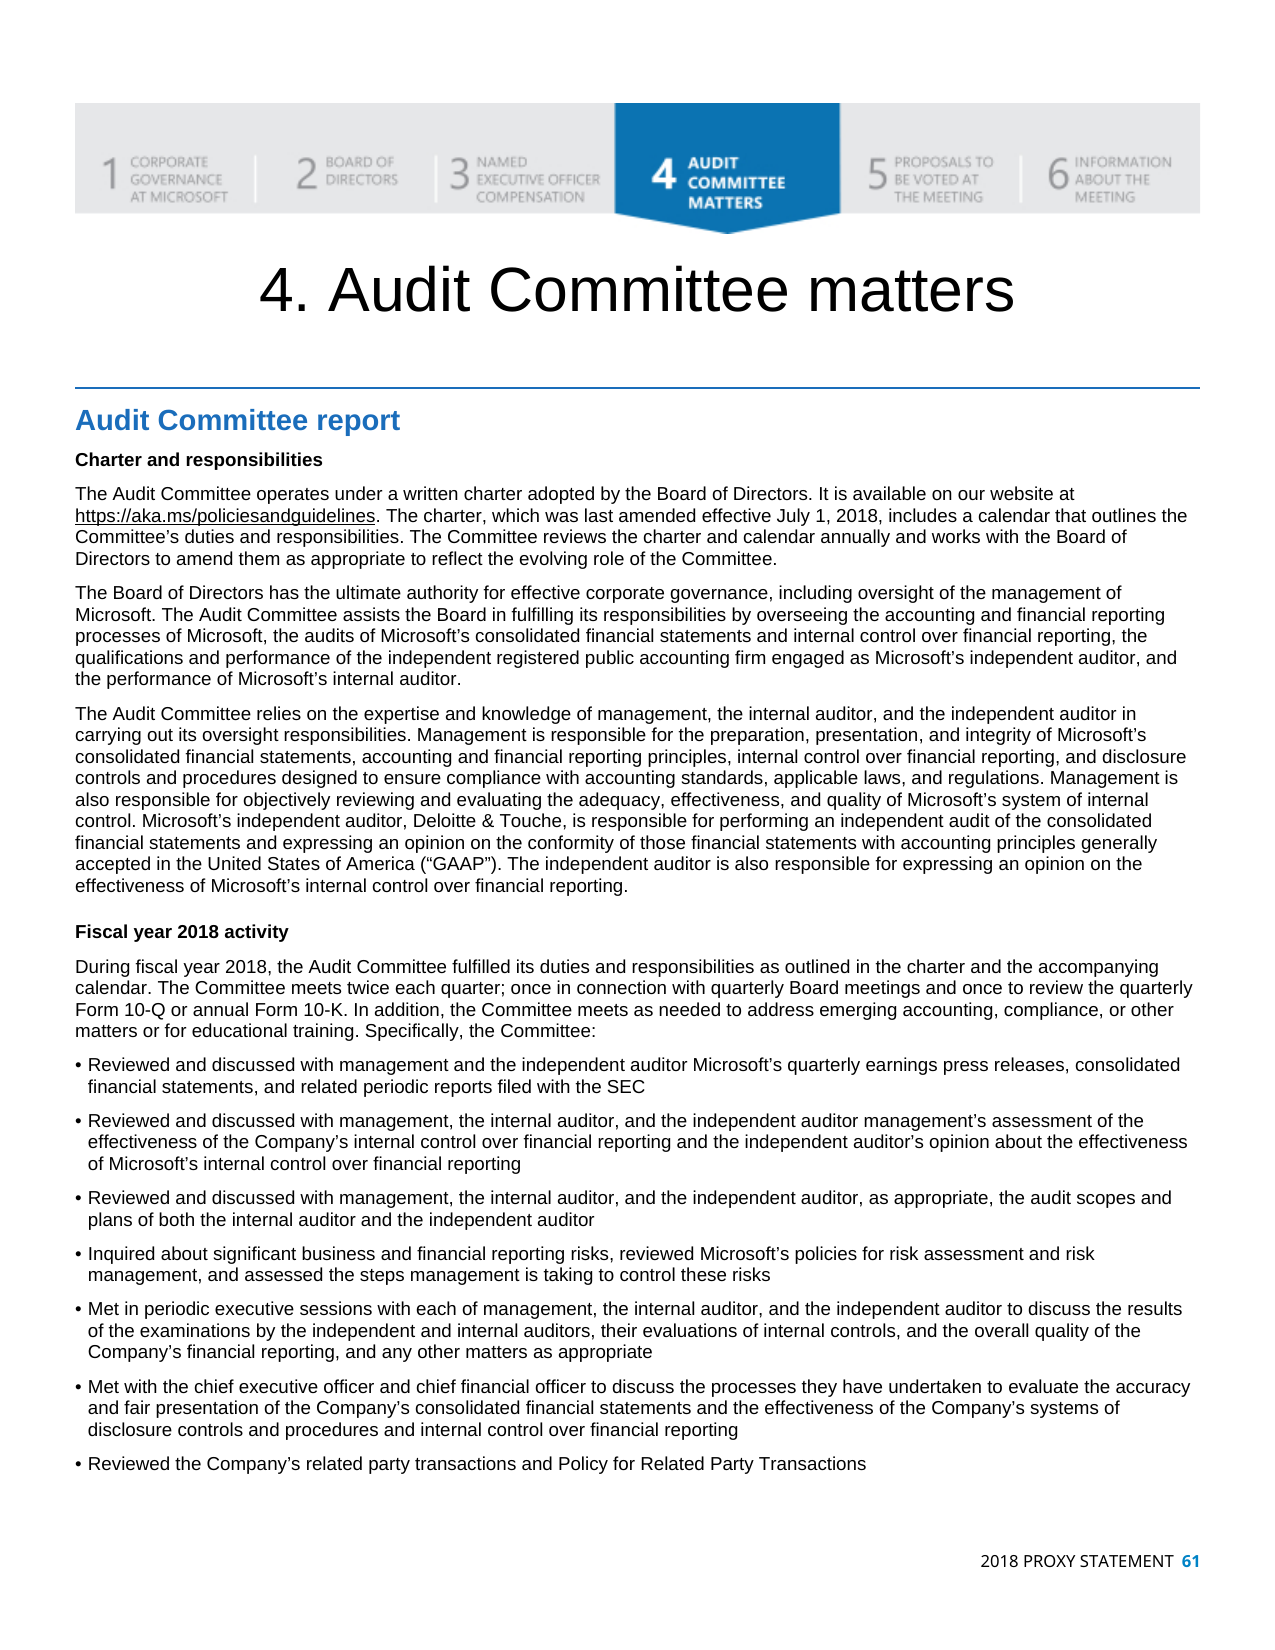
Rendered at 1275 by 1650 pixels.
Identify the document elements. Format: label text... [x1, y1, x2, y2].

text • Reviewed and discussed with management, the internal auditor, and the independent auditor management’s assessment of the effectiveness of the Company’s internal control over financial reporting and the independent auditor’s opinion about the effectiveness of Microsoft’s internal control over financial reporting [75, 1110, 1200, 1174]
text • Inquired about significant business and financial reporting risks, reviewed Microsoft’s policies for risk assessment and risk management, and assessed the steps management is taking to control these risks [75, 1243, 1200, 1286]
text The Audit Committee operates under a written charter adopted by the Board of Directors. It is available on our website at https://aka.ms/policiesandguidelines. The charter, which was last amended effective July 1, 2018, includes a calendar that outlines the Committee’s duties and responsibilities. The Committee reviews the charter and calendar annually and works with the Board of Directors to amend them as appropriate to reflect the evolving role of the Committee. [75, 483, 1200, 569]
text • Met with the chief executive officer and chief financial officer to discuss the processes they have undertaken to evaluate the accuracy and fair presentation of the Company’s consolidated financial statements and the effectiveness of the Company’s systems of disclosure controls and procedures and internal control over financial reporting [75, 1375, 1200, 1440]
text Fiscal year 2018 activity [75, 921, 1200, 943]
picture [75, 103, 1200, 234]
text • Met in periodic executive sessions with each of management, the internal auditor, and the independent auditor to discuss the results of the examinations by the independent and internal auditors, their evaluations of internal controls, and the overall quality of the Company’s financial reporting, and any other matters as appropriate [75, 1298, 1200, 1363]
text Charter and responsibilities [75, 449, 1200, 471]
text • Reviewed and discussed with management, the internal auditor, and the independent auditor, as appropriate, the audit scopes and plans of both the internal auditor and the independent auditor [75, 1187, 1200, 1230]
text During fiscal year 2018, the Audit Committee fulfilled its duties and responsibilities as outlined in the charter and the accompanying calendar. The Committee meets twice each quarter; once in connection with quarterly Board meetings and once to review the quarterly Form 10-Q or annual Form 10-K. In addition, the Committee meets as needed to address emerging accounting, compliance, or other matters or for educational training. Specifically, the Committee: [75, 955, 1200, 1042]
text • Reviewed and discussed with management and the independent auditor Microsoft’s quarterly earnings press releases, consolidated financial statements, and related periodic reports filed with the SEC [75, 1054, 1200, 1097]
text • Reviewed the Company’s related party transactions and Policy for Related Party Transactions [75, 1453, 1200, 1474]
text The Board of Directors has the ultimate authority for effective corporate governance, including oversight of the management of Microsoft. The Audit Committee assists the Board in fulfilling its responsibilities by overseeing the accounting and financial reporting processes of Microsoft, the audits of Microsoft’s consolidated financial statements and internal control over financial reporting, the qualifications and performance of the independent registered public accounting firm engaged as Microsoft’s independent auditor, and the performance of Microsoft’s internal auditor. [75, 582, 1200, 690]
text 4. Audit Committee matters [75, 253, 1200, 324]
text The Audit Committee relies on the expertise and knowledge of management, the internal auditor, and the independent auditor in carrying out its oversight responsibilities. Management is responsible for the preparation, presentation, and integrity of Microsoft’s consolidated financial statements, accounting and financial reporting principles, internal control over financial reporting, and disclosure controls and procedures designed to ensure compliance with accounting standards, applicable laws, and regulations. Management is also responsible for objectively reviewing and evaluating the adequacy, effectiveness, and quality of Microsoft’s system of internal control. Microsoft’s independent auditor, Deloitte & Touche, is responsible for performing an independent audit of the consolidated financial statements and expressing an opinion on the conformity of those financial statements with accounting principles generally accepted in the United States of America (“GAAP”). The independent auditor is also responsible for expressing an opinion on the effectiveness of Microsoft’s internal control over financial reporting. [75, 702, 1200, 896]
text Audit Committee report [75, 403, 1200, 437]
